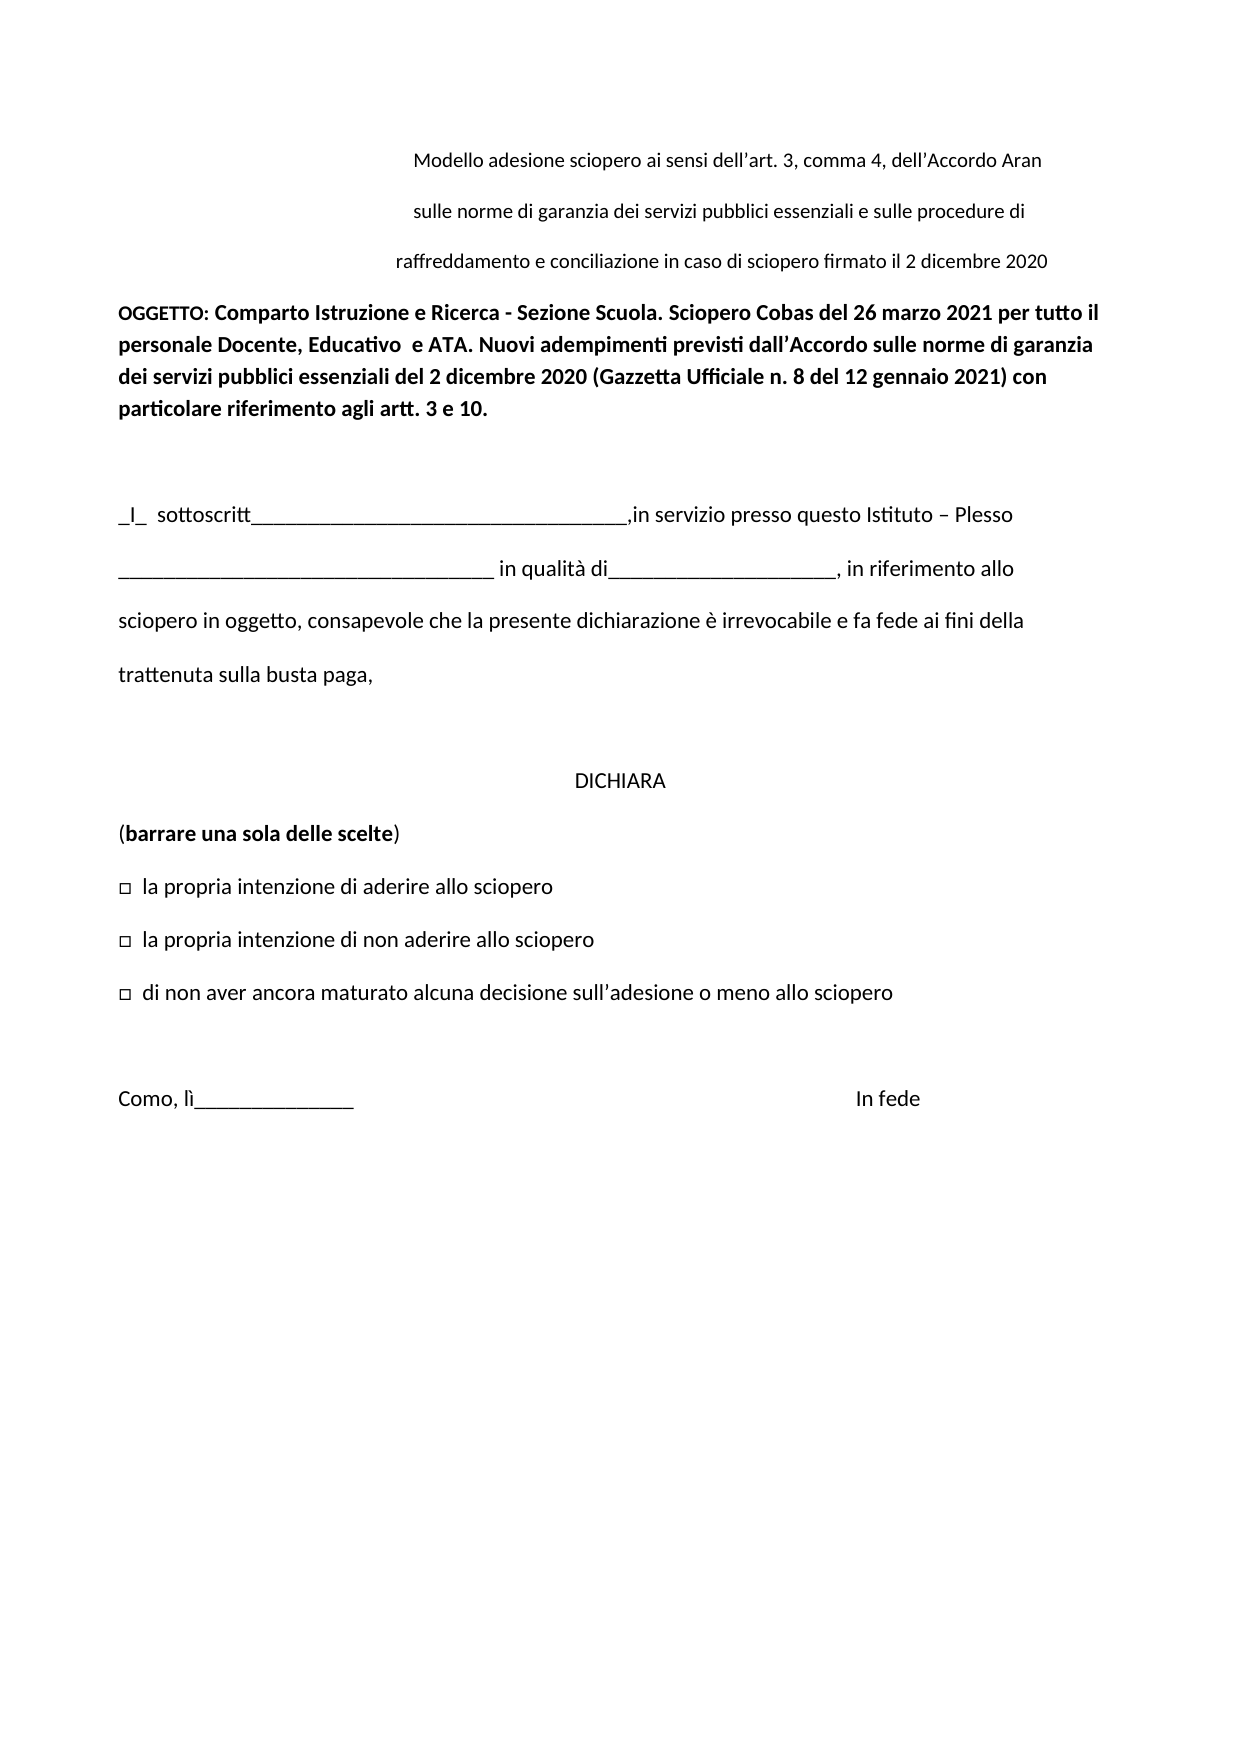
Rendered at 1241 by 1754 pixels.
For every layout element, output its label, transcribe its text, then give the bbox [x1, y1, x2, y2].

text Como, lì______________ In fede [118, 1084, 1122, 1112]
text DICHIARA [118, 766, 1122, 794]
text □ la propria intenzione di non aderire allo sciopero [118, 925, 1122, 953]
text sulle norme di garanzia dei servizi pubblici essenziali e sulle procedure di [118, 198, 1122, 223]
text sciopero in oggetto, consapevole che la presente dichiarazione è irrevocabile e fa fede ai fini della [118, 607, 1122, 635]
text OGGETTO: Comparto Istruzione e Ricerca - Sezione Scuola. Sciopero Cobas del 26 marzo 2021 per tutto il personale Docente, Educativo e ATA. Nuovi adempimenti previsti dall’Accordo sulle norme di garanzia dei servizi pubblici essenziali del 2 dicembre 2020 (Gazzetta Ufficiale n. 8 del 12 gennaio 2021) con particolare riferimento agli artt. 3 e 10. [118, 298, 1122, 423]
text _I_ sottoscritt_________________________________,in servizio presso questo Istituto – Plesso [118, 501, 1122, 529]
text Modello adesione sciopero ai sensi dell’art. 3, comma 4, dell’Accordo Aran [118, 148, 1122, 173]
text □ di non aver ancora maturato alcuna decisione sull’adesione o meno allo sciopero [118, 978, 1122, 1006]
text trattenuta sulla busta paga, [118, 660, 1122, 688]
text (barrare una sola delle scelte) [118, 819, 1122, 847]
text _________________________________ in qualità di____________________, in riferimento allo [118, 554, 1122, 582]
text □ la propria intenzione di aderire allo sciopero [118, 872, 1122, 900]
text raffreddamento e conciliazione in caso di sciopero firmato il 2 dicembre 2020 [118, 248, 1122, 273]
